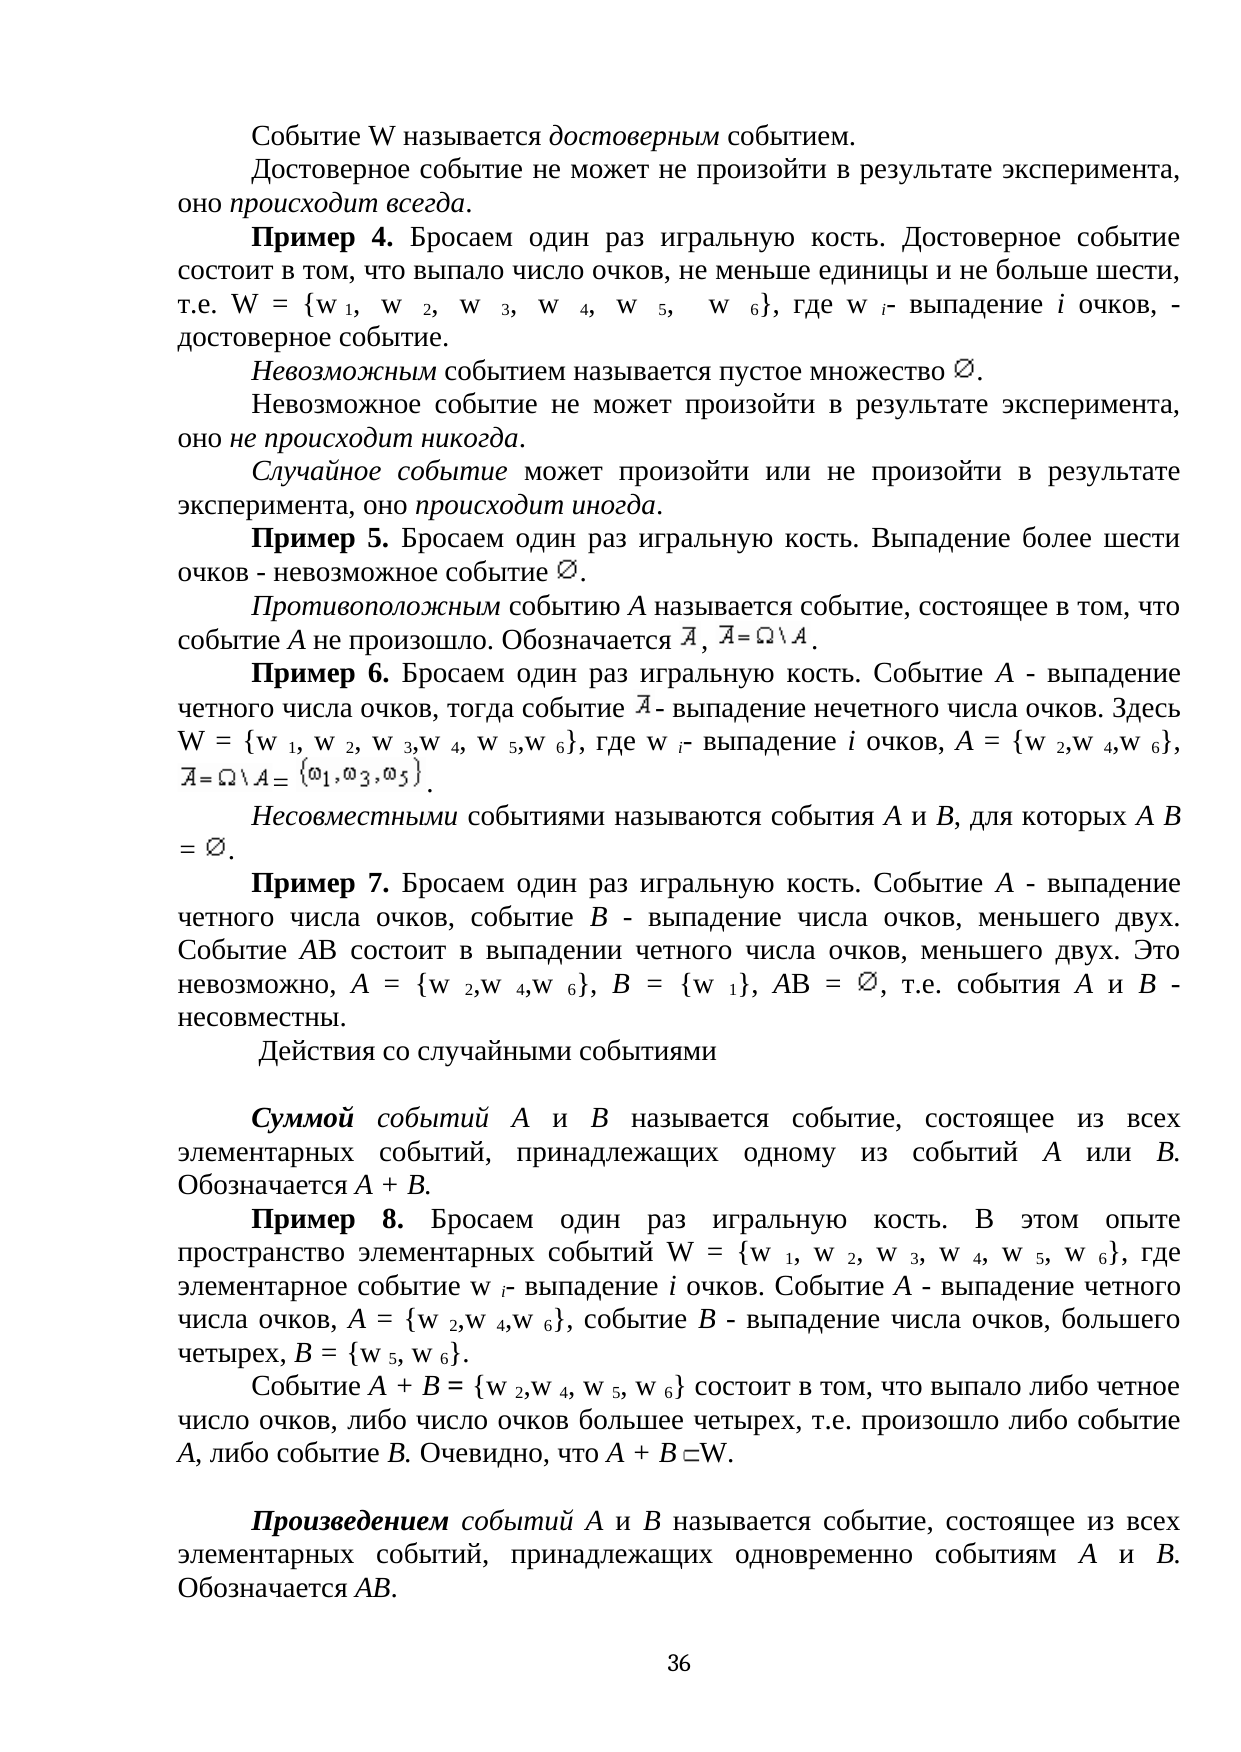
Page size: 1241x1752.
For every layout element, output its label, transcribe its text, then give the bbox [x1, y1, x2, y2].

text Произведением событий A и B называется событие, состоящее из всех элементарных событий, принадлежащих одновременно событиям A и B. Обозначается AB. [177, 1503, 1181, 1603]
picture [633, 689, 655, 718]
picture [678, 621, 701, 650]
text Действия со случайными событиями [177, 1033, 1181, 1067]
picture [177, 763, 273, 792]
text Пример 5. Бросаем один раз игральную кость. Выпадение более шести очков - невозможное событие . [177, 521, 1181, 588]
picture [856, 969, 880, 994]
text Событие A + B = {w 2,w 4, w 5, w 6} состоит в том, что выпало либо четное число очков, либо число очков большее четырех, т.е. произошло либо событие A, либо событие B. Очевидно, что A + B W. [177, 1368, 1181, 1469]
text Противоположным событию A называется событие, состоящее в том, что событие A не произошло. Обозначается , . [177, 588, 1181, 656]
text Невозможное событие не может произойти в результате эксперимента, оно не происходит никогда. [177, 386, 1181, 453]
picture [556, 558, 580, 582]
text Событие W называется достоверным событием. [177, 118, 1181, 152]
text Пример 8. Бросаем один раз игральную кость. В этом опыте пространство элементарных событий W = {w 1, w 2, w 3, w 4, w 5, w 6}, где элементарное событие w i- выпадение i очков. Событие A - выпадение четного числа очков, A = {w 2,w 4,w 6}, событие B - выпадение числа очков, большего четырех, B = {w 5, w 6}. [177, 1201, 1181, 1368]
text Невозможным событием называется пустое множество . [177, 353, 1181, 386]
text Достоверное событие не может не произойти в результате эксперимента, оно происходит всегда. [177, 152, 1181, 219]
text Несовместными событиями называются события A и B, для которых A B = . [177, 798, 1181, 865]
text Пример 6. Бросаем один раз игральную кость. Событие A - выпадение четного числа очков, тогда событие - выпадение нечетного числа очков. Здесь W = {w 1, w 2, w 3,w 4, w 5,w 6}, где w i- выпадение i очков, A = {w 2,w 4,w 6}, = . [177, 656, 1181, 798]
text Суммой событий A и B называется событие, состоящее из всех элементарных событий, принадлежащих одному из событий A или B. Обозначается A + B. [177, 1100, 1181, 1201]
text Случайное событие может произойти или не произойти в результате эксперимента, оно происходит иногда. [177, 453, 1181, 521]
picture [952, 356, 977, 381]
picture [204, 835, 228, 859]
picture [296, 757, 426, 792]
picture [683, 1447, 700, 1463]
text Пример 4. Бросаем один раз игральную кость. Достоверное событие состоит в том, что выпало число очков, не меньше единицы и не больше шести, т.е. W = {w 1, w 2, w 3, w 4, w 5, w 6}, где w i- выпадение i очков, - достоверное событие. [177, 219, 1181, 353]
text Пример 7. Бросаем один раз игральную кость. Событие A - выпадение четного числа очков, событие B - выпадение числа очков, меньшего двух. Событие AB состоит в выпадении четного числа очков, меньшего двух. Это невозможно, A = {w 2,w 4,w 6}, B = {w 1}, AB = , т.е. события A и B - несовместны. [177, 865, 1181, 1033]
picture [715, 621, 811, 650]
